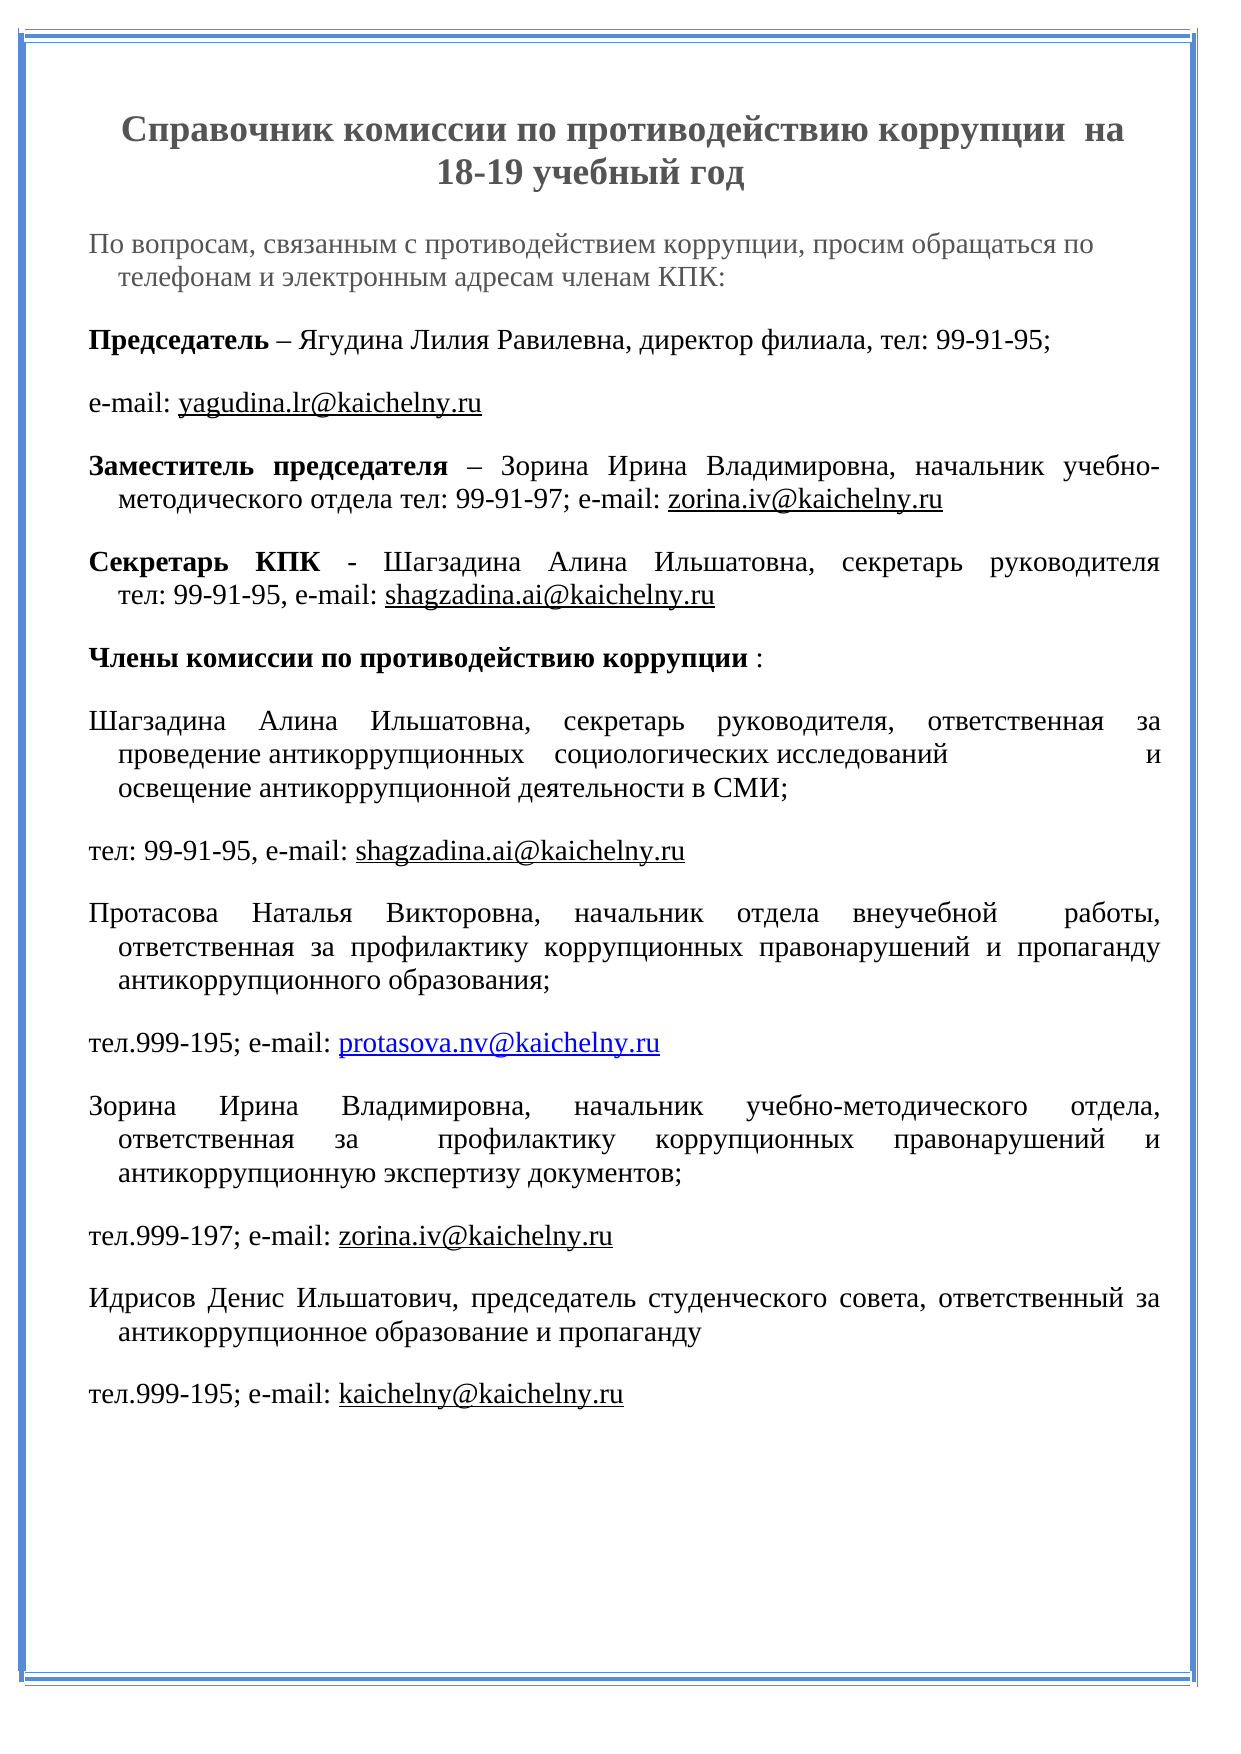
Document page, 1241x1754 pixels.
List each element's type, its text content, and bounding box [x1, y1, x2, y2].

text тел.999-197; e-mail: zorina.iv@kaichelny.ru [88, 1218, 1161, 1251]
text Заместитель председателя – Зорина Ирина Владимировна, начальник учебно-методического отдела тел: 99-91-97; e-mail: zorina.iv@kaichelny.ru [88, 448, 1161, 515]
text Члены комиссии по противодействию коррупции : [88, 640, 1161, 674]
text Шагзадина Алина Ильшатовна, секретарь руководителя, ответственная за проведение антикоррупционных социологических исследований и освещение антикоррупционной деятельности в СМИ; [88, 703, 1161, 803]
text e-mail: yagudina.lr@kaichelny.ru [88, 385, 1161, 418]
text тел: 99-91-95, e-mail: shagzadina.ai@kaichelny.ru [88, 833, 1161, 866]
text тел.999-195; e-mail: kaichelny@kaichelny.ru [88, 1377, 1161, 1410]
text Протасова Наталья Викторовна, начальник отдела внеучебной работы, ответственная за профилактику коррупционных правонарушений и пропаганду антикоррупционного образования; [88, 895, 1161, 996]
text Идрисов Денис Ильшатович, председатель студенческого совета, ответственный за антикоррупционное образование и пропаганду [88, 1280, 1161, 1347]
text Справочник комиссии по противодействию коррупции на 18-19 учебный год [29, 106, 1151, 192]
text Председатель – Ягудина Лилия Равилевна, директор филиала, тел: 99-91-95; [88, 322, 1161, 356]
text Секретарь КПК - Шагзадина Алина Ильшатовна, секретарь руководителя тел: 99-91-95, e-mail: shagzadina.ai@kaichelny.ru [88, 544, 1161, 611]
text тел.999-195; e-mail: protasova.nv@kaichelny.ru [88, 1025, 1161, 1059]
text Зорина Ирина Владимировна, начальник учебно-методического отдела, ответственная за профилактику коррупционных правонарушений и антикоррупционную экспертизу документов; [88, 1088, 1161, 1188]
text По вопросам, связанным с противодействием коррупции, просим обращаться по телефонам и электронным адресам членам КПК: [88, 226, 1151, 293]
